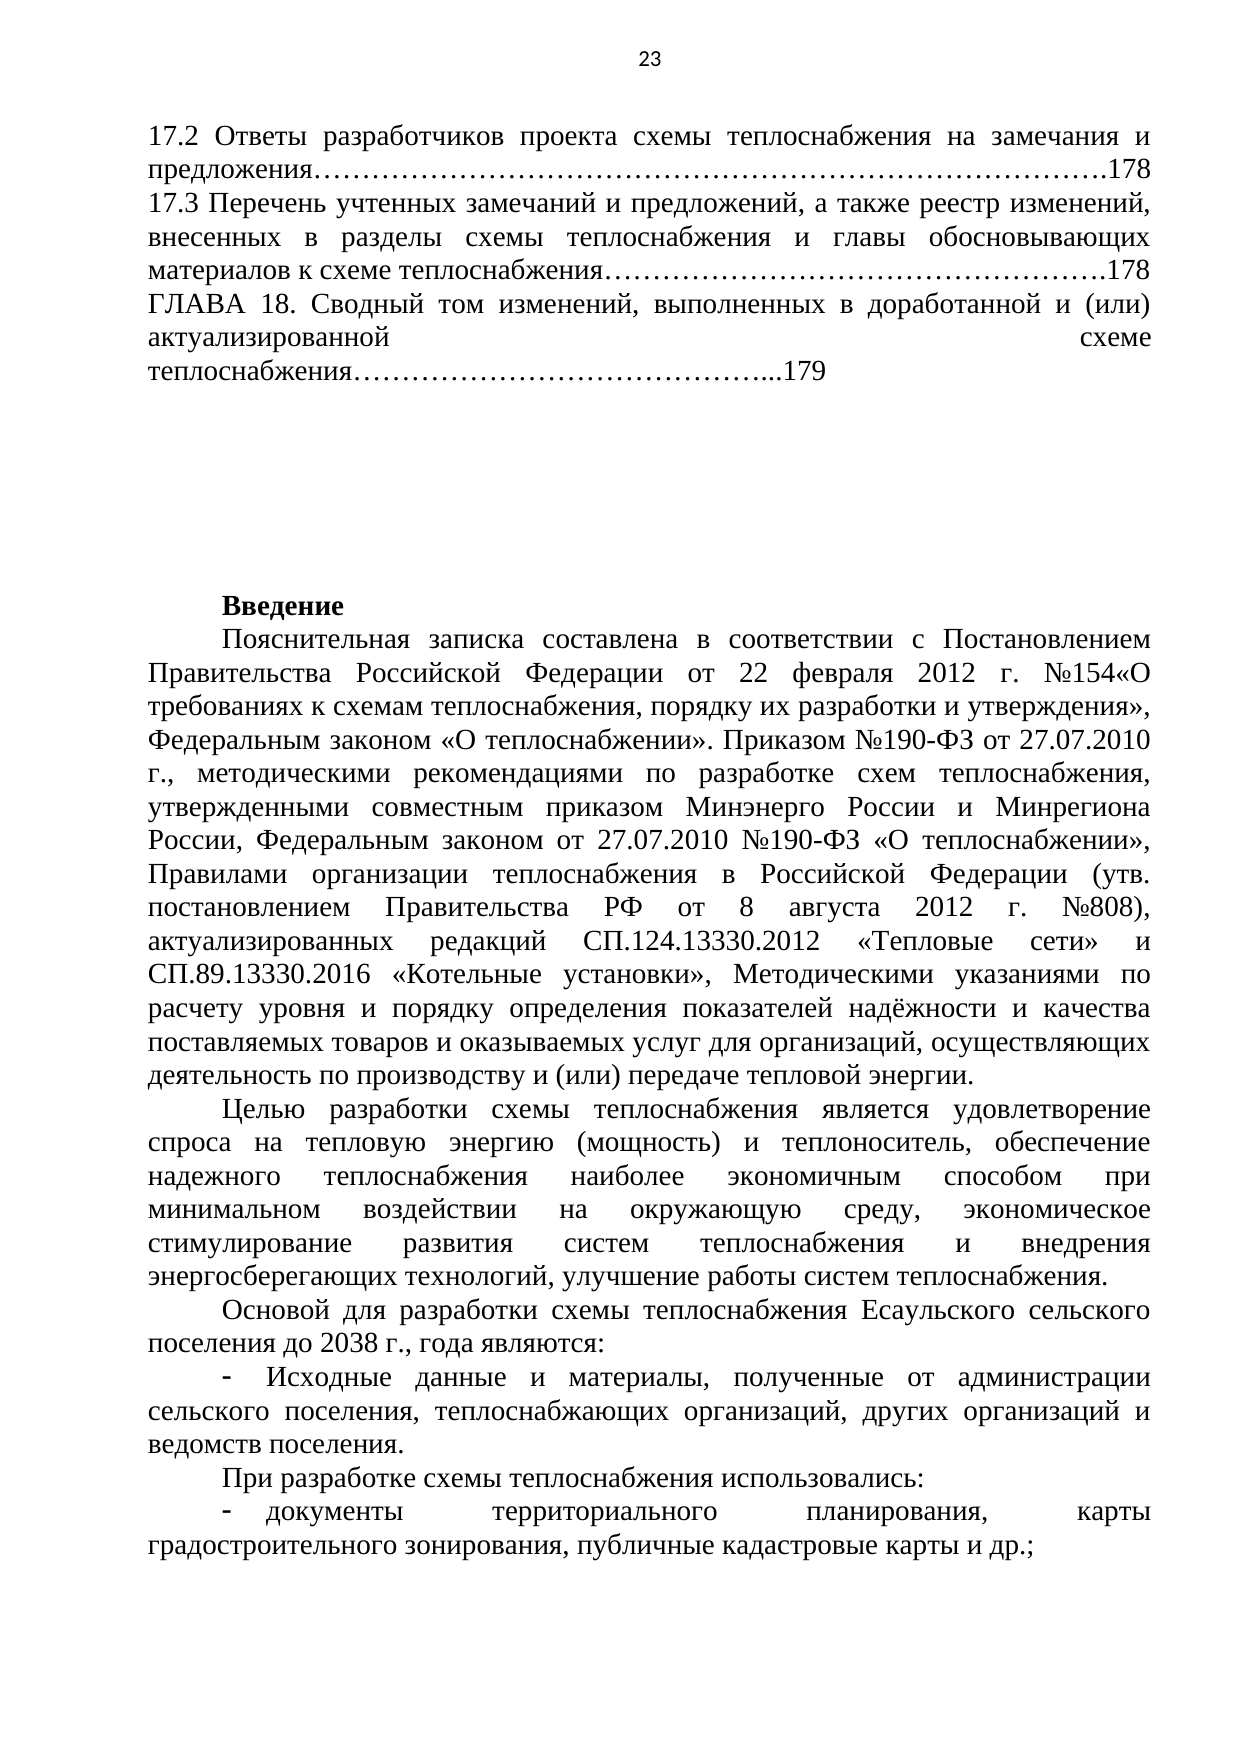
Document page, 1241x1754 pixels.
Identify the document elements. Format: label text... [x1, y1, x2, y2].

text 17.3 Перечень учтенных замечаний и предложений, а также реестр изменений, внесенных в разделы схемы теплоснабжения и главы обосновывающих материалов к схеме теплоснабжения…………………………………………….178 [148, 185, 1152, 286]
subtitle Введение [148, 588, 1152, 621]
text 17.2 Ответы разработчиков проекта схемы теплоснабжения на замечания и предложения……………………………………………………………………….178 [148, 118, 1152, 185]
text ГЛАВА 18. Сводный том изменений, выполненных в доработанной и (или) актуализированной схеме теплоснабжения……………………………………...179 [148, 286, 1152, 386]
text Целью разработки схемы теплоснабжения является удовлетворение спроса на тепловую энергию (мощность) и теплоноситель, обеспечение надежного теплоснабжения наиболее экономичным способом при минимальном воздействии на окружающую среду, экономическое стимулирование развития систем теплоснабжения и внедрения энергосберегающих технологий, улучшение работы систем теплоснабжения. [148, 1091, 1152, 1292]
list Исходные данные и материалы, полученные от администрации сельского поселения, теплоснабжающих организаций, других организаций и ведомств поселения. [148, 1359, 1152, 1460]
text Основой для разработки схемы теплоснабжения Есаульского сельского поселения до 2038 г., года являются: [148, 1292, 1152, 1359]
text Пояснительная записка составлена в соответствии с Постановлением Правительства Российской Федерации от 22 февраля 2012 г. №154«О требованиях к схемам теплоснабжения, порядку их разработки и утверждения», Федеральным законом «О теплоснабжении». Приказом №190-ФЗ от 27.07.2010 г., методическими рекомендациями по разработке схем теплоснабжения, утвержденными совместным приказом Минэнерго России и Минрегиона России, Федеральным законом от 27.07.2010 №190-ФЗ «О теплоснабжении», Правилами организации теплоснабжения в Российской Федерации (утв. постановлением Правительства РФ от 8 августа 2012 г. №808), актуализированных редакций СП.124.13330.2012 «Тепловые сети» и СП.89.13330.2016 «Котельные установки», Методическими указаниями по расчету уровня и порядку определения показателей надёжности и качества поставляемых товаров и оказываемых услуг для организаций, осуществляющих деятельность по производству и (или) передаче тепловой энергии. [148, 621, 1152, 1091]
text При разработке схемы теплоснабжения использовались: [148, 1460, 1152, 1493]
list документы территориального планирования, карты градостроительного зонирования, публичные кадастровые карты и др.; [148, 1493, 1152, 1561]
